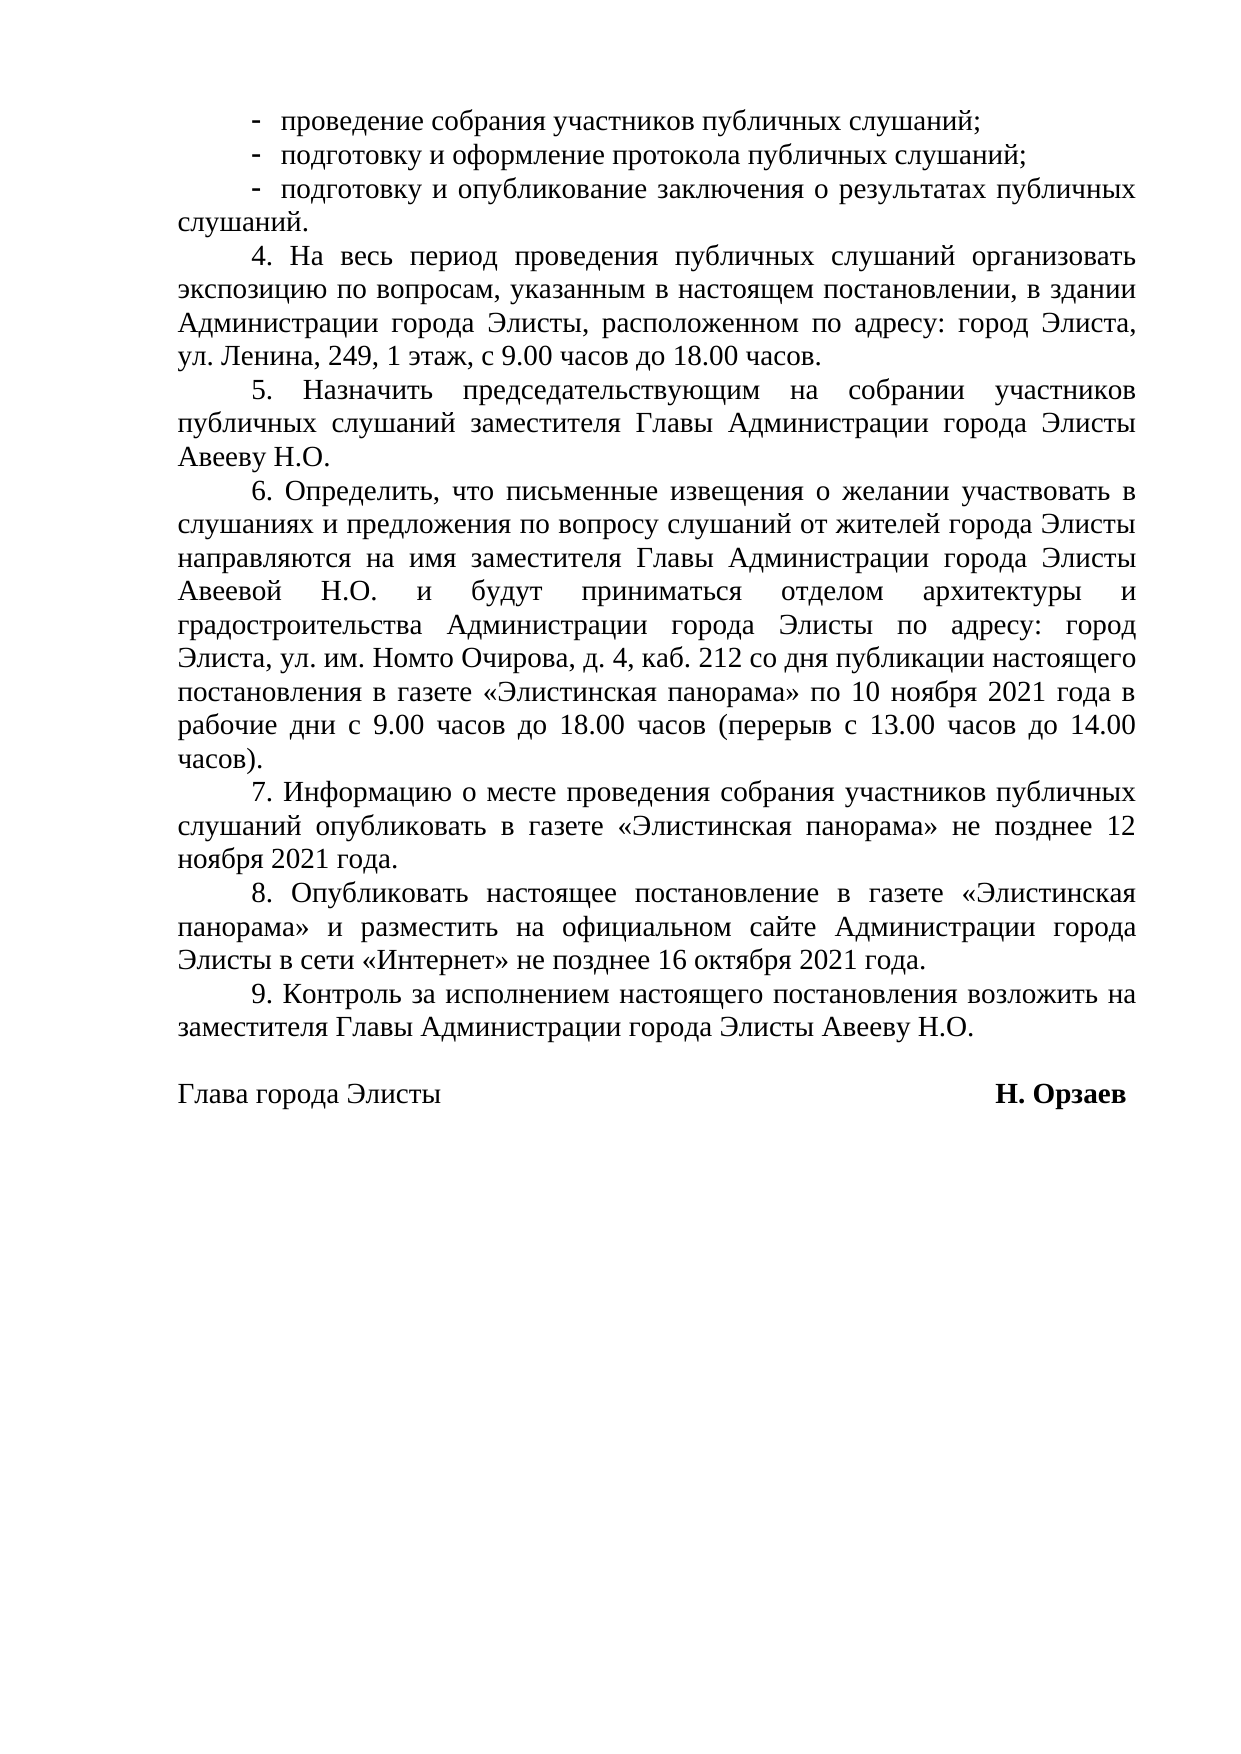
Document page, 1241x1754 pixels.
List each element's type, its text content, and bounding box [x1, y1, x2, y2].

list проведение собрания участников публичных слушаний; [177, 103, 1137, 137]
text 4. На весь период проведения публичных слушаний организовать экспозицию по вопросам, указанным в настоящем постановлении, в здании Администрации города Элисты, расположенном по адресу: город Элиста, ул. Ленина, 249, 1 этаж, с 9.00 часов до 18.00 часов. [177, 238, 1137, 372]
list подготовку и оформление протокола публичных слушаний; [177, 137, 1137, 171]
list подготовку и опубликование заключения о результатах публичных слушаний. [177, 171, 1137, 238]
text Глава города Элисты Н. Орзаев [177, 1076, 1137, 1110]
text 9. Контроль за исполнением настоящего постановления возложить на заместителя Главы Администрации города Элисты Авееву Н.О. [177, 976, 1137, 1043]
text 8. Опубликовать настоящее постановление в газете «Элистинская панорама» и разместить на официальном сайте Администрации города Элисты в сети «Интернет» не позднее 16 октября 2021 года. [177, 875, 1137, 976]
text 7. Информацию о месте проведения собрания участников публичных слушаний опубликовать в газете «Элистинская панорама» не позднее 12 ноября 2021 года. [177, 774, 1137, 875]
text 5. Назначить председательствующим на собрании участников публичных слушаний заместителя Главы Администрации города Элисты Авееву Н.О. [177, 372, 1137, 473]
text 6. Определить, что письменные извещения о желании участвовать в слушаниях и предложения по вопросу слушаний от жителей города Элисты направляются на имя заместителя Главы Администрации города Элисты Авеевой Н.О. и будут приниматься отделом архитектуры и градостроительства Администрации города Элисты по адресу: город Элиста, ул. им. Номто Очирова, д. 4, каб. 212 со дня публикации настоящего постановления в газете «Элистинская панорама» по 10 ноября 2021 года в рабочие дни с 9.00 часов до 18.00 часов (перерыв с 13.00 часов до 14.00 часов). [177, 473, 1137, 774]
